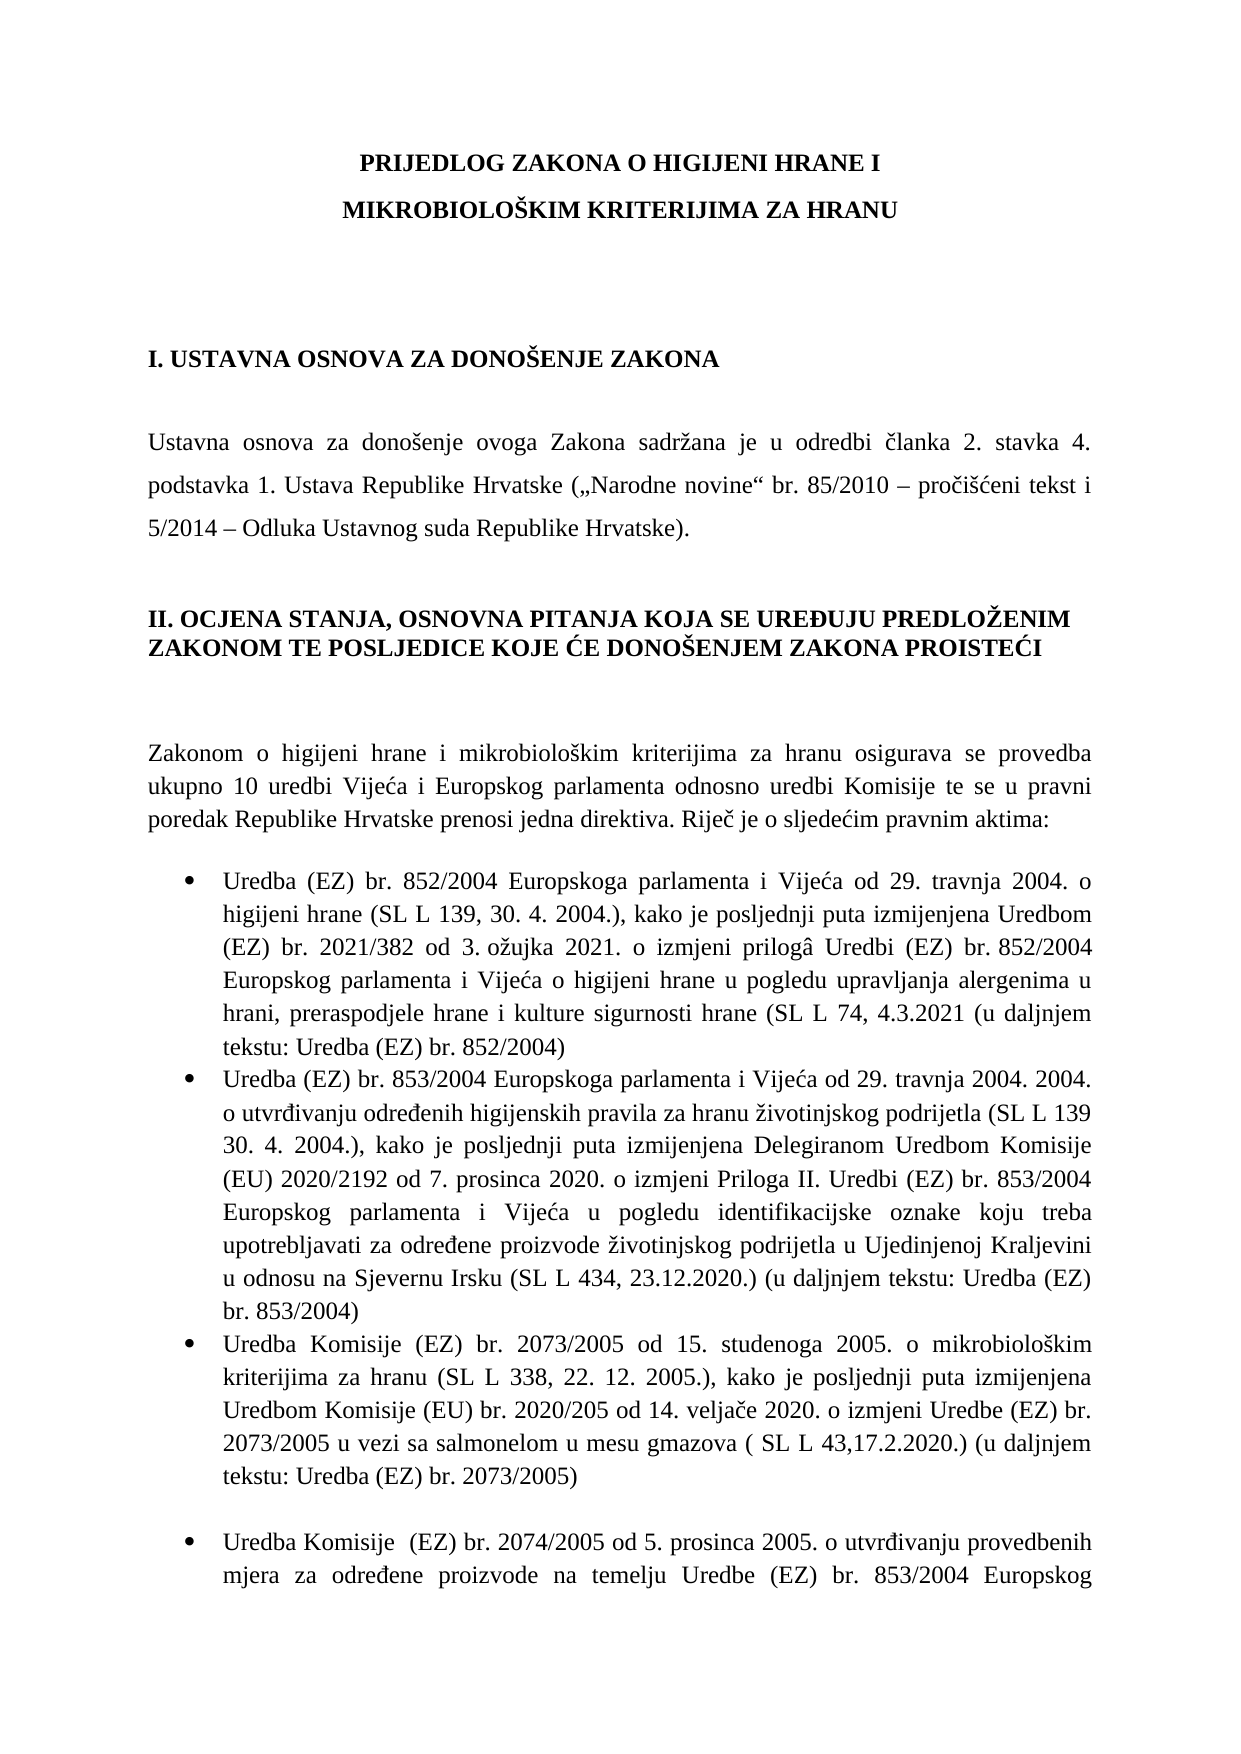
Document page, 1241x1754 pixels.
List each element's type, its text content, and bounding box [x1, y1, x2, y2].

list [185, 1527, 1093, 1589]
list Uredba (EZ) br. 852/2004 Europskoga parlamenta i Vijeća od 29. travnja 2004. o higijeni hrane (SL L 139, 30. 4. 2004.), kako je posljednji puta izmijenjena Uredbom (EZ) br. 2021/382 оd 3. ožujka 2021. o izmjeni prilogâ Uredbi (EZ) br. 852/2004 Europskog parlamenta i Vijeća o higijeni hrane u pogledu upravljanja alergenima u hrani, preraspodjele hrane i kulture sigurnosti hrane (SL L 74, 4.3.2021 (u daljnjem tekstu: Uredba (EZ) br. 852/2004) [185, 866, 1093, 1060]
text II. OCJENA STANJA, OSNOVNA PITANJA KOJA SE UREĐUJU PREDLOŽENIM ZAKONOM TE POSLJEDICE KOJE ĆE DONOŠENJEM ZAKONA PROISTEĆI [148, 604, 1093, 662]
text Zakonom o higijeni hrane i mikrobiološkim kriterijima za hranu osigurava se provedba ukupno 10 uredbi Vijeća i Europskog parlamenta odnosno uredbi Komisije te se u pravni poredak Republike Hrvatske prenosi jedna direktiva. Riječ je o sljedećim pravnim aktima: [148, 738, 1093, 833]
text MIKROBIOLOŠKIM KRITERIJIMA ZA HRANU [148, 195, 1093, 224]
text I. USTAVNA OSNOVA ZA DONOŠENJE ZAKONA [148, 344, 1093, 373]
list Uredba Komisije (EZ) br. 2073/2005 od 15. studenoga 2005. o mikrobiološkim kriterijima za hranu (SL L 338, 22. 12. 2005.), kako je posljednji puta izmijenjena Uredbom Komisije (EU) br. 2020/205 оd 14. veljače 2020. o izmjeni Uredbe (EZ) br. 2073/2005 u vezi sa salmonelom u mesu gmazova ( SL L 43,17.2.2020.) (u daljnjem tekstu: Uredba (EZ) br. 2073/2005) [185, 1329, 1093, 1489]
list Uredba (EZ) br. 853/2004 Europskoga parlamenta i Vijeća od 29. travnja 2004. 2004. o utvrđivanju određenih higijenskih pravila za hranu životinjskog podrijetla (SL L 139 30. 4. 2004.), kako je posljednji puta izmijenjena Delegiranom Uredbom Komisije (EU) 2020/2192 оd 7. prosinca 2020. o izmjeni Priloga II. Uredbi (EZ) br. 853/2004 Europskog parlamenta i Vijeća u pogledu identifikacijske oznake koju treba upotrebljavati za određene proizvode životinjskog podrijetla u Ujedinjenoj Kraljevini u odnosu na Sjevernu Irsku (SL L 434, 23.12.2020.) (u daljnjem tekstu: Uredba (EZ) br. 853/2004) [185, 1064, 1093, 1324]
text PRIJEDLOG ZAKONA O HIGIJENI HRANE I [148, 148, 1093, 176]
text Ustavna osnova za donošenje ovoga Zakona sadržana je u odredbi članka 2. stavka 4. podstavka 1. Ustava Republike Hrvatske („Narodne novine“ br. 85/2010 – pročišćeni tekst i 5/2014 – Odluka Ustavnog suda Republike Hrvatske). [148, 427, 1093, 542]
